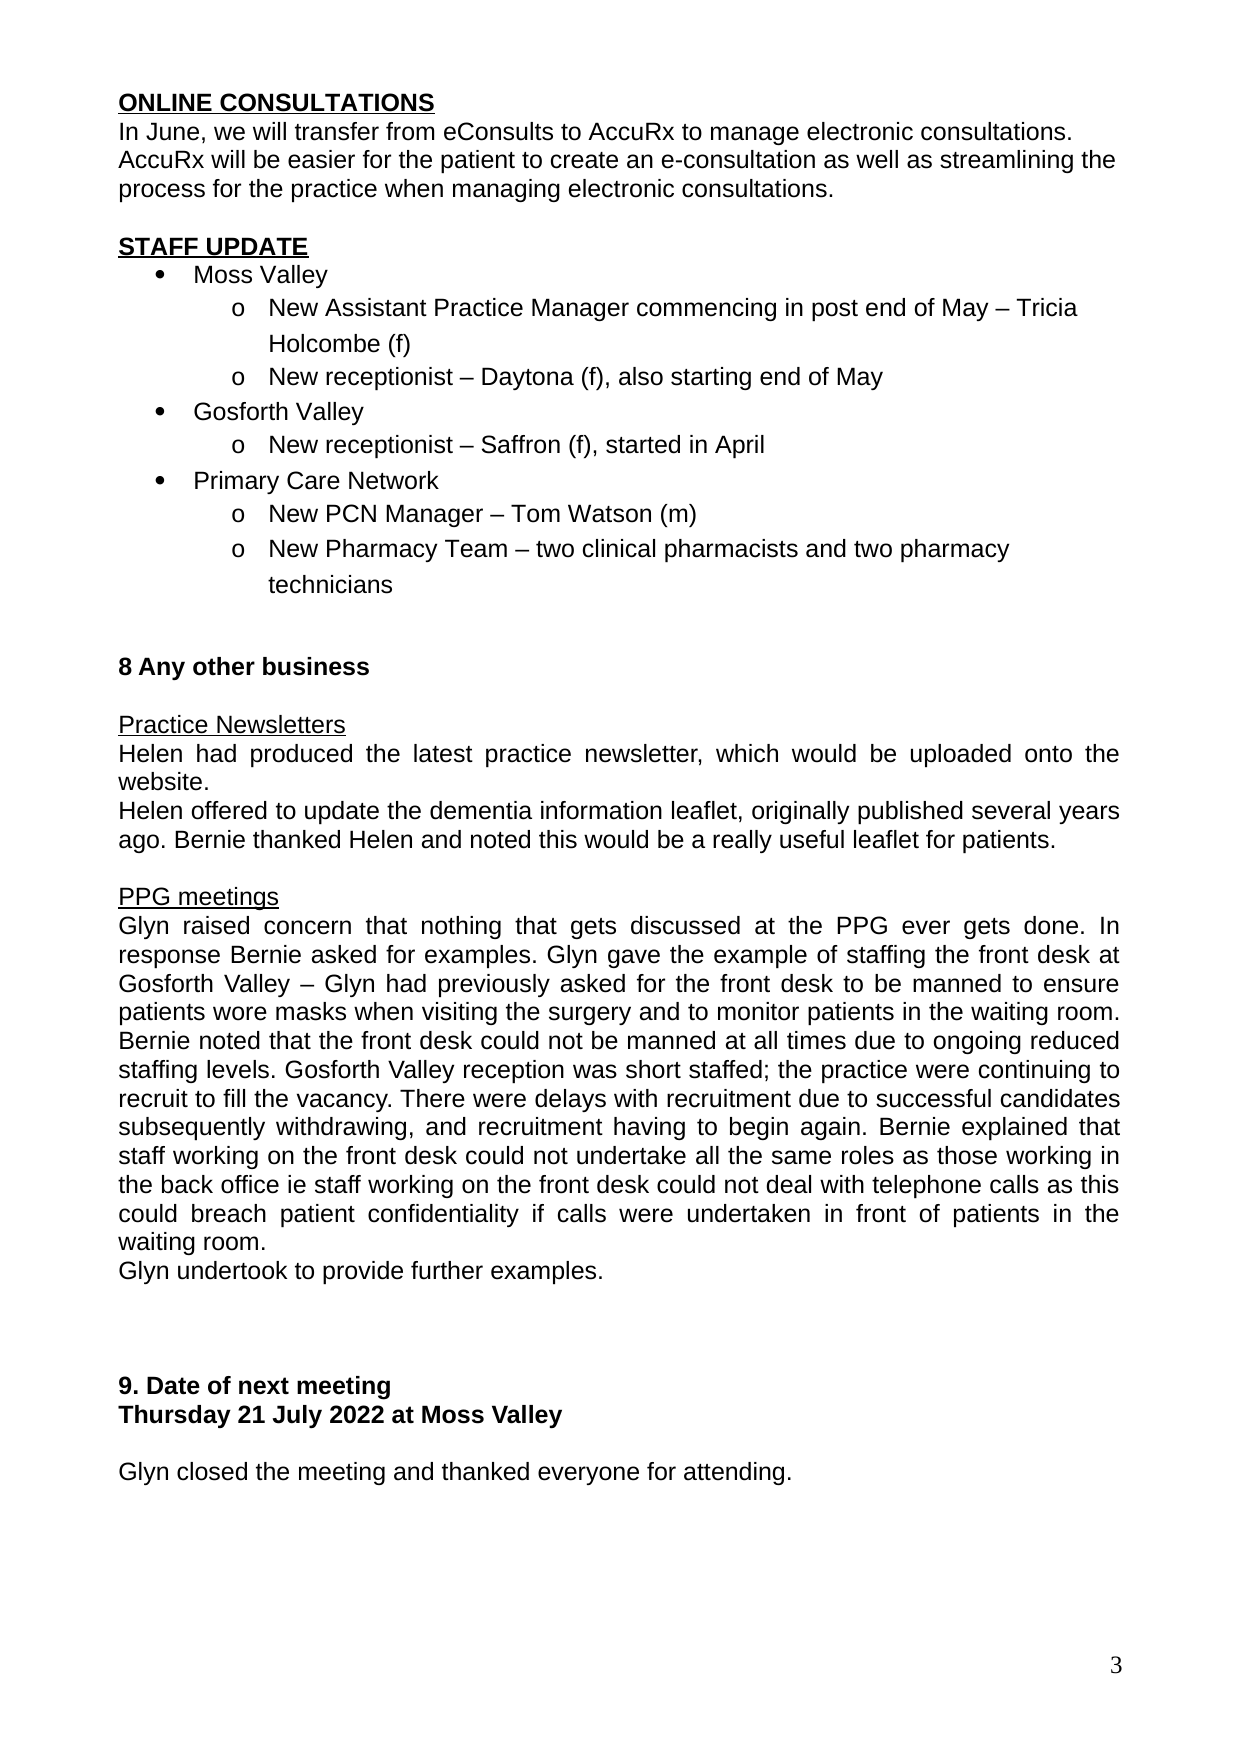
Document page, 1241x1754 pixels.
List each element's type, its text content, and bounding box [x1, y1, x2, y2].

list Moss Valley [156, 260, 1122, 289]
text Glyn undertook to provide further examples. [118, 1256, 1122, 1285]
text 8 Any other business [118, 652, 1122, 681]
text Glyn closed the meeting and thanked everyone for attending. [118, 1457, 1122, 1486]
text Helen had produced the latest practice newsletter, which would be uploaded onto the website. [118, 738, 1122, 796]
text In June, we will transfer from eConsults to AccuRx to manage electronic consultations. AccuRx will be easier for the patient to create an e-consultation as well as streamlining the process for the practice when managing electronic consultations. [118, 117, 1122, 203]
text 9. Date of next meeting [118, 1371, 1122, 1400]
text ONLINE CONSULTATIONS [118, 88, 1122, 117]
list New PCN Manager – Tom Watson (m) [231, 499, 1122, 530]
list New Assistant Practice Manager commencing in post end of May – Tricia Holcombe (f) [231, 293, 1122, 357]
text Thursday 21 July 2022 at Moss Valley [118, 1400, 1122, 1428]
list New receptionist – Daytona (f), also starting end of May [231, 362, 1122, 393]
list New Pharmacy Team – two clinical pharmacists and two pharmacy technicians [231, 534, 1122, 598]
list Gosforth Valley [156, 397, 1122, 426]
text Practice Newsletters [118, 710, 1122, 738]
text Helen offered to update the dementia information leaflet, originally published several years ago. Bernie thanked Helen and noted this would be a really useful leaflet for patients. [118, 796, 1122, 853]
text PPG meetings [118, 882, 1122, 911]
text STAFF UPDATE [118, 232, 1122, 260]
list Primary Care Network [156, 466, 1122, 495]
list New receptionist – Saffron (f), started in April [231, 430, 1122, 461]
text Glyn raised concern that nothing that gets discussed at the PPG ever gets done. In response Bernie asked for examples. Glyn gave the example of staffing the front desk at Gosforth Valley – Glyn had previously asked for the front desk to be manned to ensure patients wore masks when visiting the surgery and to monitor patients in the waiting room. Bernie noted that the front desk could not be manned at all times due to ongoing reduced staffing levels. Gosforth Valley reception was short staffed; the practice were continuing to recruit to fill the vacancy. There were delays with recruitment due to successful candidates subsequently withdrawing, and recruitment having to begin again. Bernie explained that staff working on the front desk could not undertake all the same roles as those working in the back office ie staff working on the front desk could not deal with telephone calls as this could breach patient confidentiality if calls were undertaken in front of patients in the waiting room. [118, 911, 1122, 1256]
